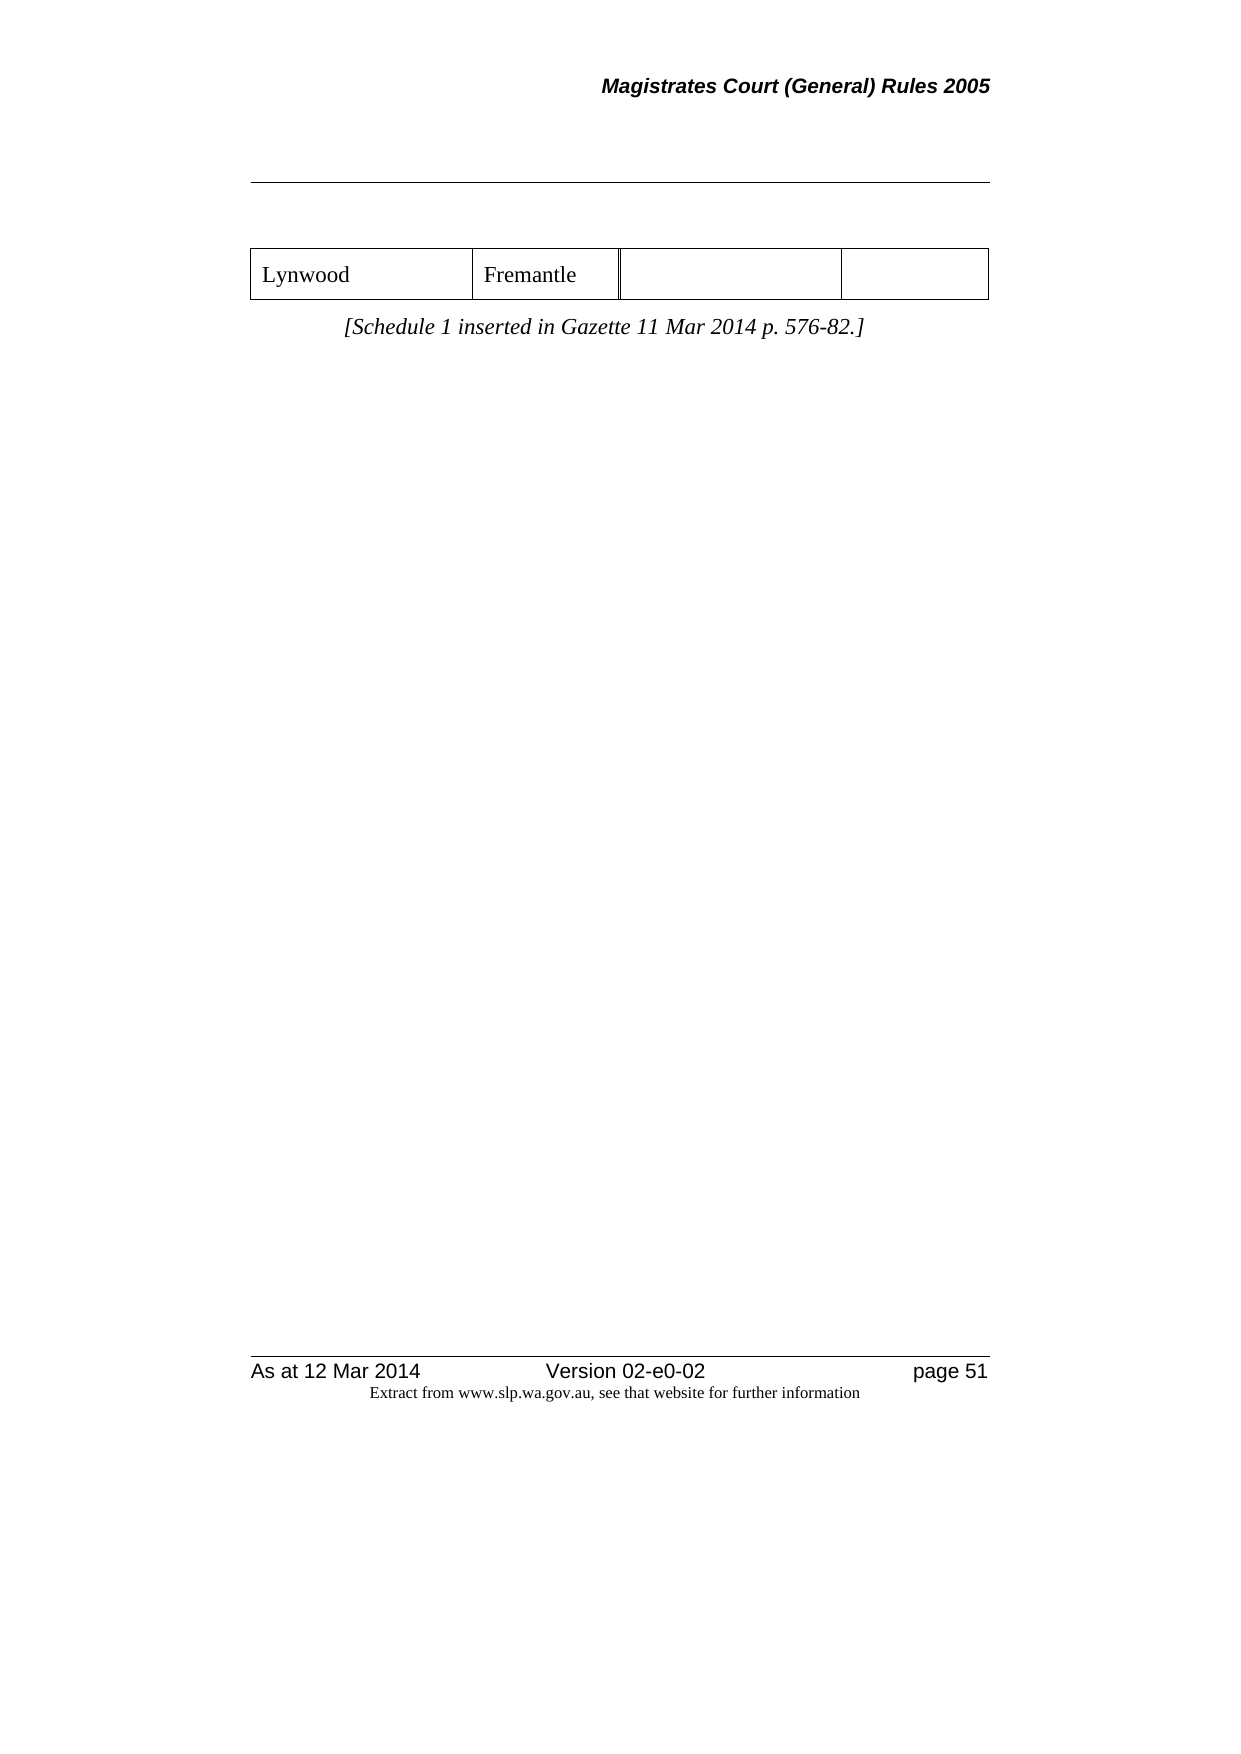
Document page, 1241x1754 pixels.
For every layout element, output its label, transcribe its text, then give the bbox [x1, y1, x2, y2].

table_cell [842, 249, 988, 299]
text [Schedule 1 inserted in Gazette 11 Mar 2014 p. 576-82.] [251, 313, 990, 339]
table_cell [621, 249, 841, 299]
table_cell Fremantle [473, 249, 618, 299]
table_cell Lynwood [251, 249, 472, 299]
